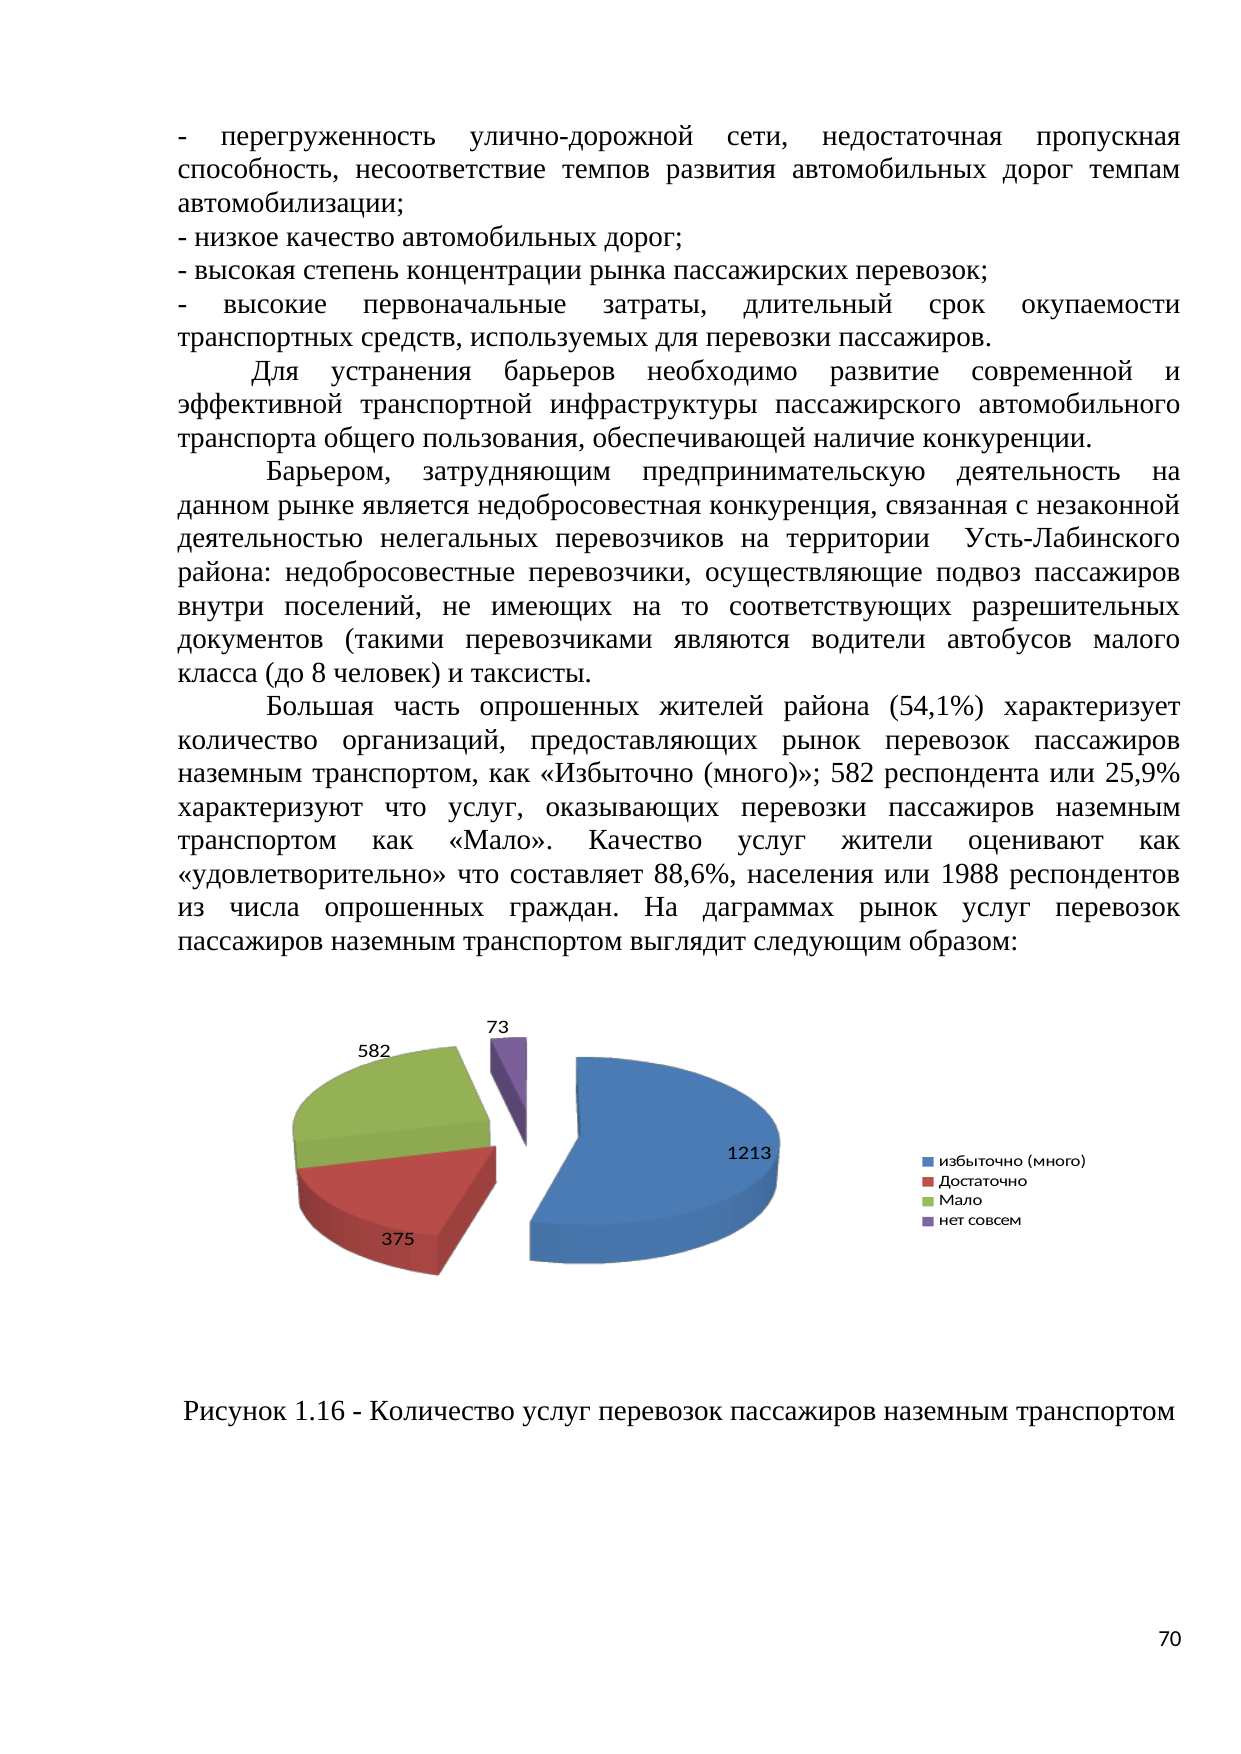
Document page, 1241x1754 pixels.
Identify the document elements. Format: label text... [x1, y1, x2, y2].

text - высокие первоначальные затраты, длительный срок окупаемости транспортных средств, используемых для перевозки пассажиров. [177, 286, 1181, 353]
text Большая часть опрошенных жителей района (54,1%) характеризует количество организаций, предоставляющих рынок перевозок пассажиров наземным транспортом, как «Избыточно (много)»; 582 респондента или 25,9% характеризуют что услуг, оказывающих перевозки пассажиров наземным транспортом как «Мало». Качество услуг жители оценивают как «удовлетворительно» что составляет 88,6%, населения или 1988 респондентов из числа опрошенных граждан. На даграммах рынок услуг перевозок пассажиров наземным транспортом выглядит следующим образом: [177, 688, 1181, 957]
text - низкое качество автомобильных дорог; [177, 219, 1181, 252]
text Барьером, затрудняющим предпринимательскую деятельность на данном рынке является недобросовестная конкуренция, связанная с незаконной деятельностью нелегальных перевозчиков на территории Усть-Лабинского района: недобросовестные перевозчики, осуществляющие подвоз пассажиров внутри поселений, не имеющих на то соответствующих разрешительных документов (такими перевозчиками являются водители автобусов малого класса (до 8 человек) и таксисты. [177, 453, 1181, 688]
text - высокая степень концентрации рынка пассажирских перевозок; [177, 252, 1181, 286]
text Для устранения барьеров необходимо развитие современной и эффективной транспортной инфраструктуры пассажирского автомобильного транспорта общего пользования, обеспечивающей наличие конкуренции. [177, 353, 1181, 453]
text Рисунок 1.16 - Количество услуг перевозок пассажиров наземным транспортом [177, 1393, 1181, 1427]
text - перегруженность улично-дорожной сети, недостаточная пропускная способность, несоответствие темпов развития автомобильных дорог темпам автомобилизации; [177, 118, 1181, 219]
